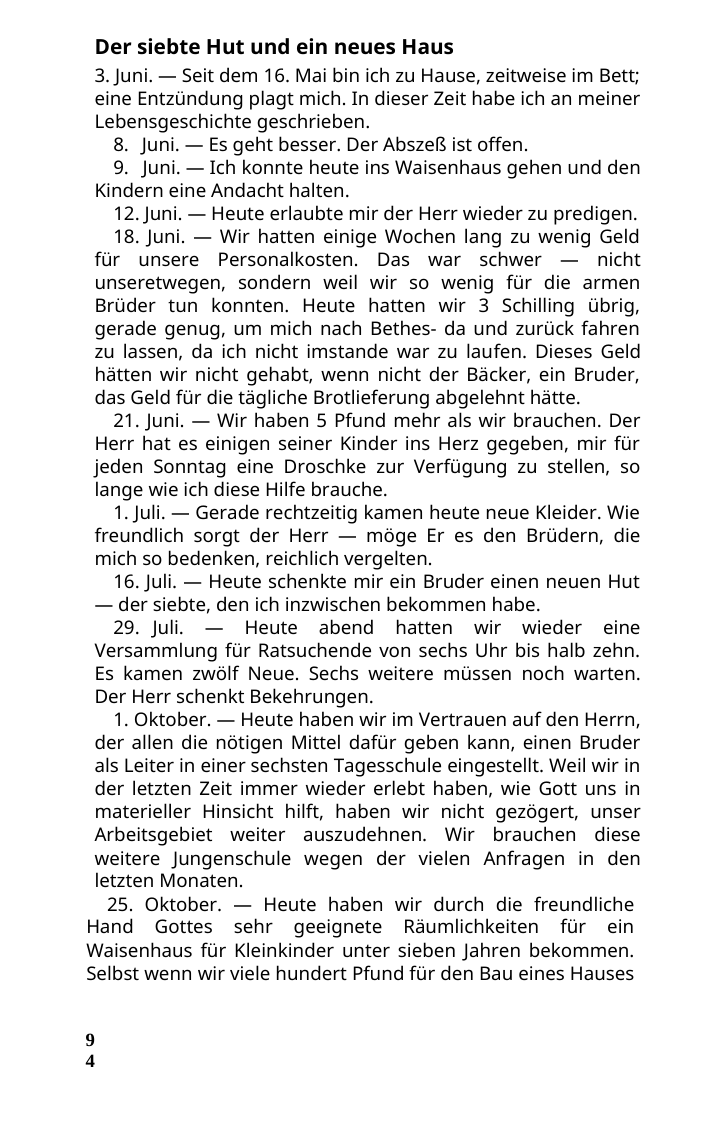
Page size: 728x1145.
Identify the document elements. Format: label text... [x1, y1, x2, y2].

text 16. Juli. — Heute schenkte mir ein Bruder einen neuen Hut — der siebte, den ich inzwischen bekommen habe. [94, 570, 641, 616]
list Juli. — Heute abend hatten wir wieder eine Versammlung für Ratsuchende von sechs Uhr bis halb zehn. Es kamen zwölf Neue. Sechs weitere müssen noch warten. Der Herr schenkt Bekehrungen. [94, 616, 641, 708]
list Juni. — Ich konnte heute ins Waisenhaus gehen und den Kindern eine Andacht halten. [94, 156, 641, 202]
text 21. Juni. — Wir haben 5 Pfund mehr als wir brauchen. Der Herr hat es einigen seiner Kinder ins Herz gegeben, mir für jeden Sonntag eine Droschke zur Verfügung zu stellen, so lange wie ich diese Hilfe brauche. [94, 409, 641, 501]
text 1. Oktober. — Heute haben wir im Vertrauen auf den Herrn, der allen die nötigen Mittel dafür geben kann, einen Bruder als Leiter in einer sechsten Tagesschule eingestellt. Weil wir in der letzten Zeit immer wieder erlebt haben, wie Gott uns in materieller Hinsicht hilft, haben wir nicht gezögert, unser Arbeitsgebiet weiter auszudehnen. Wir brauchen diese weitere Jungenschule wegen der vielen Anfragen in den letzten Monaten. [94, 708, 641, 893]
text 3. Juni. — Seit dem 16. Mai bin ich zu Hause, zeitweise im Bett; eine Entzündung plagt mich. In dieser Zeit habe ich an meiner Lebensgeschichte geschrieben. [94, 64, 641, 133]
text 12. Juni. — Heute erlaubte mir der Herr wieder zu predigen. [94, 202, 660, 225]
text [86, 893, 635, 985]
text 18. Juni. — Wir hatten einige Wochen lang zu wenig Geld für unsere Personalkosten. Das war schwer — nicht unseretwegen, sondern weil wir so wenig für die armen Brüder tun konnten. Heute hatten wir 3 Schilling übrig, gerade genug, um mich nach Bethes- da und zurück fahren zu lassen, da ich nicht imstande war zu laufen. Dieses Geld hätten wir nicht gehabt, wenn nicht der Bäcker, ein Bruder, das Geld für die tägliche Brotlieferung abgelehnt hätte. [94, 225, 641, 409]
text 1. Juli. — Gerade rechtzeitig kamen heute neue Kleider. Wie freundlich sorgt der Herr — möge Er es den Brüdern, die mich so bedenken, reichlich vergelten. [94, 501, 641, 570]
list Juni. — Es geht besser. Der Abszeß ist offen. [94, 133, 660, 156]
subtitle Der siebte Hut und ein neues Haus [94, 38, 660, 59]
